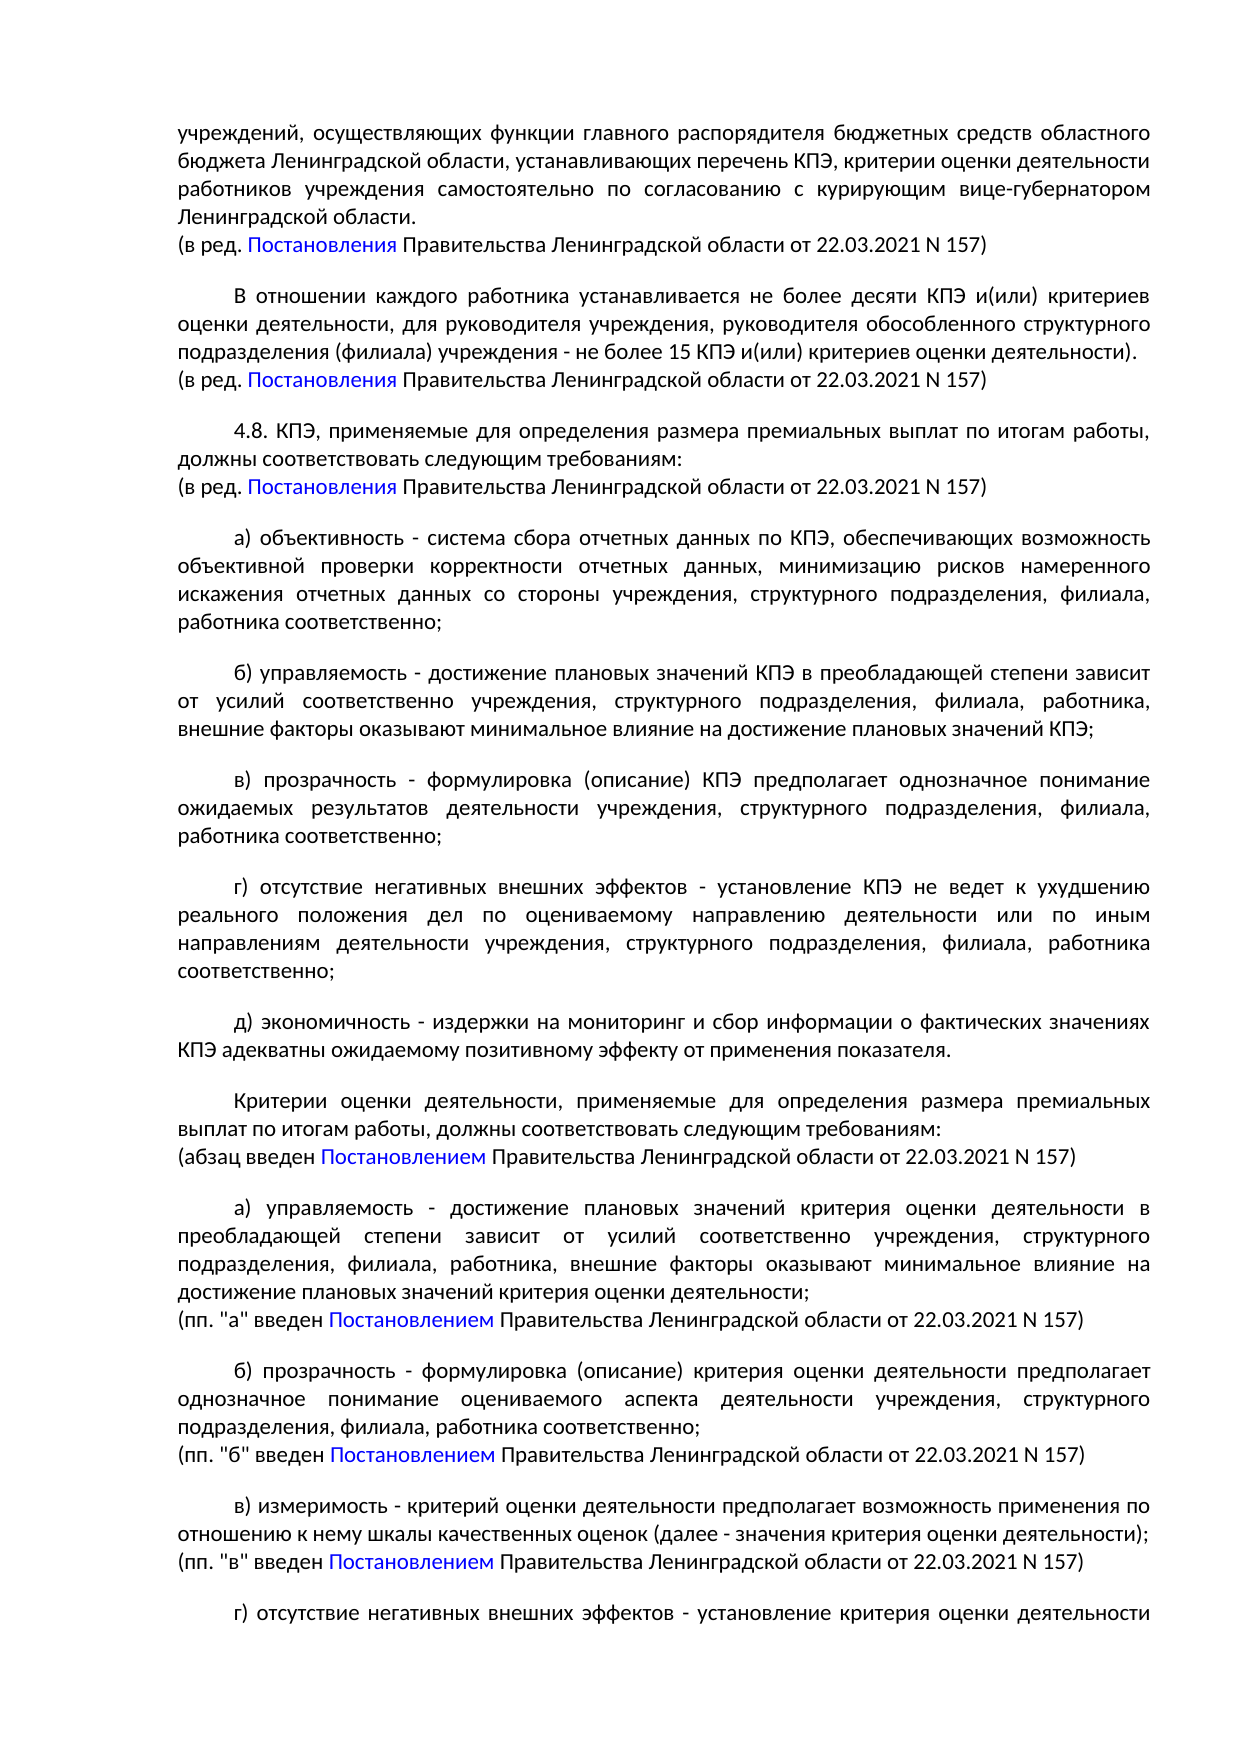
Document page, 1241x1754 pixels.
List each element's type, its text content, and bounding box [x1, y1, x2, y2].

text д) экономичность - издержки на мониторинг и сбор информации о фактических значениях КПЭ адекватны ожидаемому позитивному эффекту от применения показателя. [177, 1007, 1152, 1063]
text (пп. "а" введен Постановлением Правительства Ленинградской области от 22.03.2021 N 157) [177, 1305, 1152, 1333]
text Критерии оценки деятельности, применяемые для определения размера премиальных выплат по итогам работы, должны соответствовать следующим требованиям: [177, 1086, 1152, 1142]
text (в ред. Постановления Правительства Ленинградской области от 22.03.2021 N 157) [177, 365, 1152, 393]
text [177, 118, 1152, 230]
text (абзац введен Постановлением Правительства Ленинградской области от 22.03.2021 N 157) [177, 1142, 1152, 1170]
text в) измеримость - критерий оценки деятельности предполагает возможность применения по отношению к нему шкалы качественных оценок (далее - значения критерия оценки деятельности); [177, 1491, 1152, 1547]
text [177, 1598, 1152, 1626]
text (пп. "в" введен Постановлением Правительства Ленинградской области от 22.03.2021 N 157) [177, 1547, 1152, 1575]
text б) прозрачность - формулировка (описание) критерия оценки деятельности предполагает однозначное понимание оцениваемого аспекта деятельности учреждения, структурного подразделения, филиала, работника соответственно; [177, 1356, 1152, 1440]
text г) отсутствие негативных внешних эффектов - установление КПЭ не ведет к ухудшению реального положения дел по оцениваемому направлению деятельности или по иным направлениям деятельности учреждения, структурного подразделения, филиала, работника соответственно; [177, 872, 1152, 984]
text (пп. "б" введен Постановлением Правительства Ленинградской области от 22.03.2021 N 157) [177, 1440, 1152, 1468]
text (в ред. Постановления Правительства Ленинградской области от 22.03.2021 N 157) [177, 472, 1152, 500]
text в) прозрачность - формулировка (описание) КПЭ предполагает однозначное понимание ожидаемых результатов деятельности учреждения, структурного подразделения, филиала, работника соответственно; [177, 765, 1152, 849]
text а) объективность - система сбора отчетных данных по КПЭ, обеспечивающих возможность объективной проверки корректности отчетных данных, минимизацию рисков намеренного искажения отчетных данных со стороны учреждения, структурного подразделения, филиала, работника соответственно; [177, 523, 1152, 635]
text 4.8. КПЭ, применяемые для определения размера премиальных выплат по итогам работы, должны соответствовать следующим требованиям: [177, 416, 1152, 472]
text б) управляемость - достижение плановых значений КПЭ в преобладающей степени зависит от усилий соответственно учреждения, структурного подразделения, филиала, работника, внешние факторы оказывают минимальное влияние на достижение плановых значений КПЭ; [177, 658, 1152, 742]
text а) управляемость - достижение плановых значений критерия оценки деятельности в преобладающей степени зависит от усилий соответственно учреждения, структурного подразделения, филиала, работника, внешние факторы оказывают минимальное влияние на достижение плановых значений критерия оценки деятельности; [177, 1193, 1152, 1305]
text В отношении каждого работника устанавливается не более десяти КПЭ и(или) критериев оценки деятельности, для руководителя учреждения, руководителя обособленного структурного подразделения (филиала) учреждения - не более 15 КПЭ и(или) критериев оценки деятельности). [177, 281, 1152, 365]
text (в ред. Постановления Правительства Ленинградской области от 22.03.2021 N 157) [177, 230, 1152, 258]
